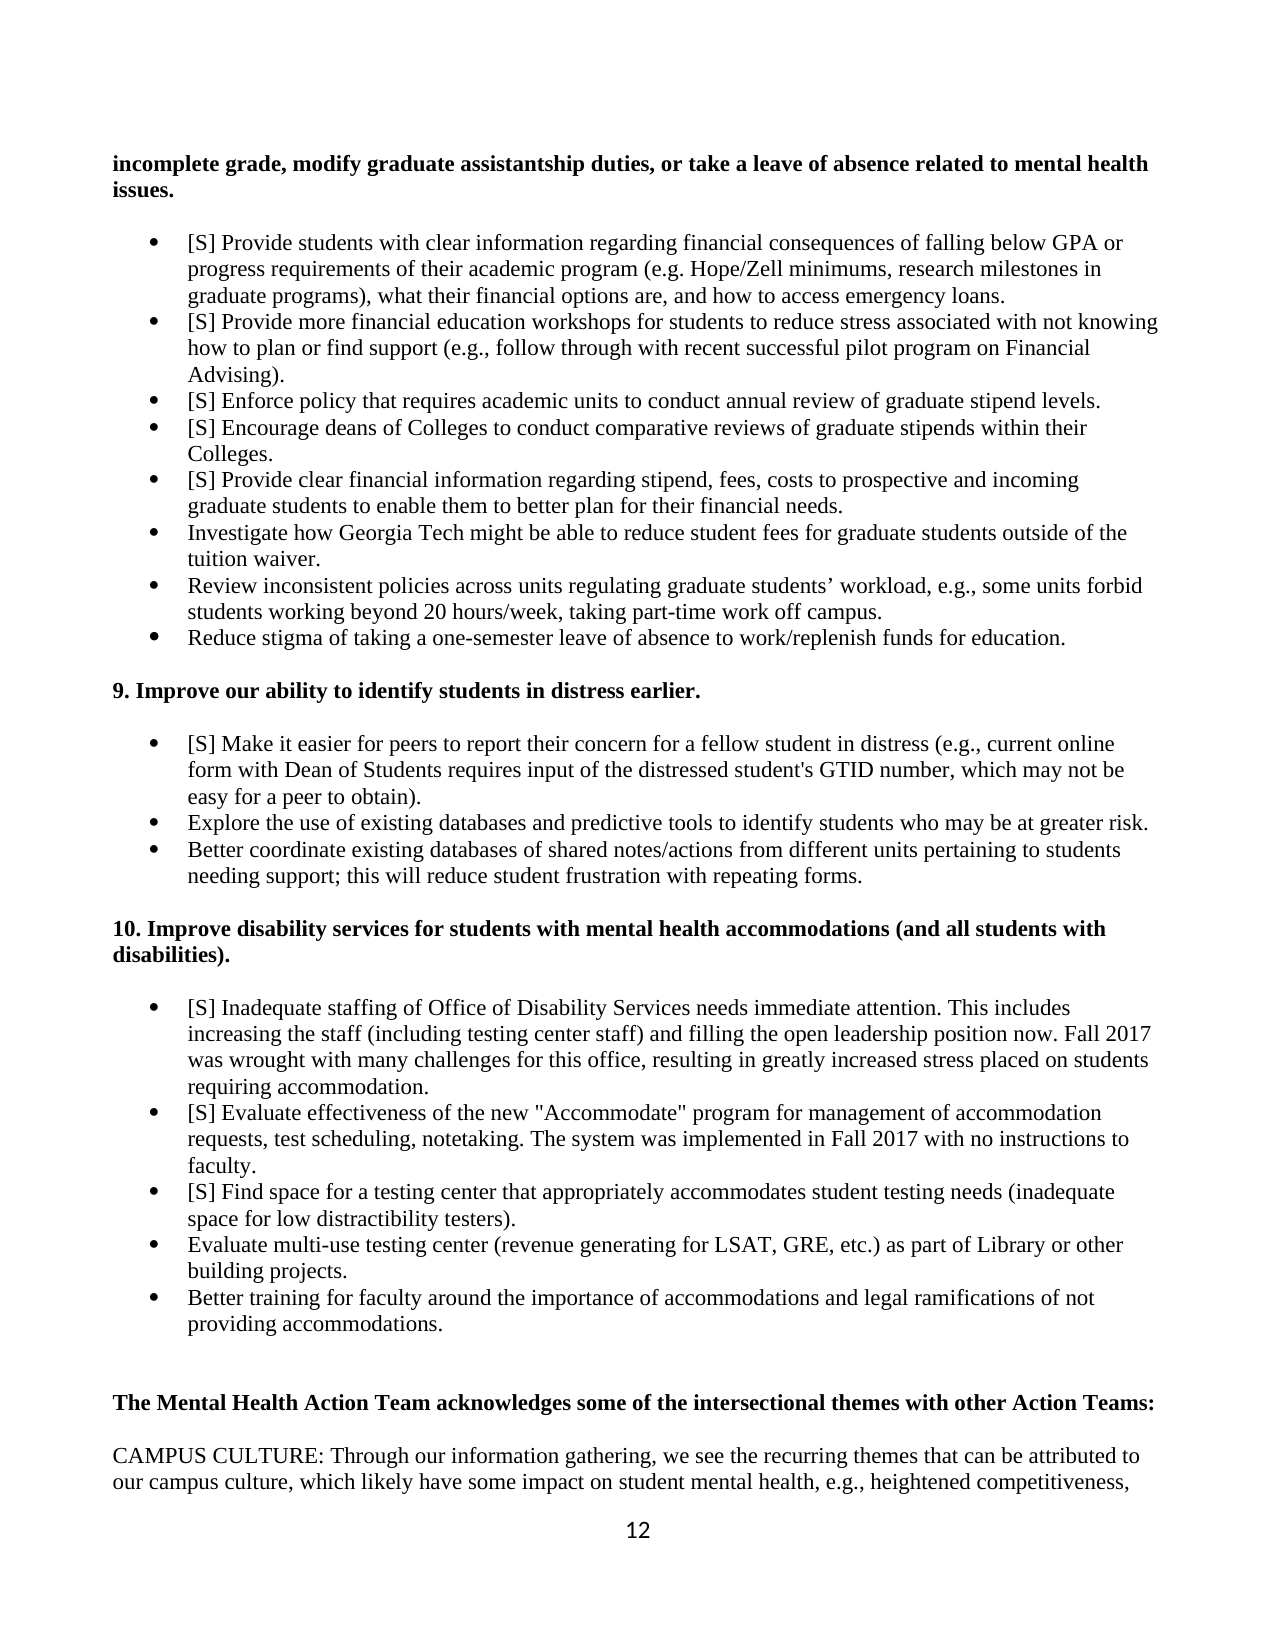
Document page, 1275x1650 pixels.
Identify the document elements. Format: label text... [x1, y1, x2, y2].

list Explore the use of existing databases and predictive tools to identify students who may be at greater risk. [150, 809, 1162, 836]
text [112, 150, 1162, 203]
list [S] Provide students with clear information regarding financial consequences of falling below GPA or progress requirements of their academic program (e.g. Hope/Zell minimums, research milestones in graduate programs), what their financial options are, and how to access emergency loans. [150, 229, 1162, 308]
list Better coordinate existing databases of shared notes/actions from different units pertaining to students needing support; this will reduce student frustration with repeating forms. [150, 836, 1162, 888]
list [S] Make it easier for peers to report their concern for a fellow student in distress (e.g., current online form with Dean of Students requires input of the distressed student's GTID number, which may not be easy for a peer to obtain). [150, 730, 1162, 809]
list Better training for faculty around the importance of accommodations and legal ramifications of not providing accommodations. [150, 1284, 1162, 1336]
list [S] Enforce policy that requires academic units to conduct annual review of graduate stipend levels. [150, 387, 1162, 413]
list [S] Inadequate staffing of Office of Disability Services needs immediate attention. This includes increasing the staff (including testing center staff) and filling the open leadership position now. Fall 2017 was wrought with many challenges for this office, resulting in greatly increased stress placed on students requiring accommodation. [150, 994, 1162, 1099]
list [S] Evaluate effectiveness of the new "Accommodate" program for management of accommodation requests, test scheduling, notetaking. The system was implemented in Fall 2017 with no instructions to faculty. [150, 1099, 1162, 1178]
text 9. Improve our ability to identify students in distress earlier. [112, 677, 1162, 704]
list Reduce stigma of taking a one-semester leave of absence to work/replenish funds for education. [150, 624, 1162, 651]
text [112, 1442, 1162, 1494]
list Investigate how Georgia Tech might be able to reduce student fees for graduate students outside of the tuition waiver. [150, 519, 1162, 572]
list Review inconsistent policies across units regulating graduate students’ workload, e.g., some units forbid students working beyond 20 hours/week, taking part-time work off campus. [150, 572, 1162, 624]
list Evaluate multi-use testing center (revenue generating for LSAT, GRE, etc.) as part of Library or other building projects. [150, 1231, 1162, 1284]
list [S] Provide clear financial information regarding stipend, fees, costs to prospective and incoming graduate students to enable them to better plan for their financial needs. [150, 466, 1162, 519]
text The Mental Health Action Team acknowledges some of the intersectional themes with other Action Teams: [112, 1389, 1162, 1415]
list [S] Provide more financial education workshops for students to reduce stress associated with not knowing how to plan or find support (e.g., follow through with recent successful pilot program on Financial Advising). [150, 308, 1162, 387]
text 10. Improve disability services for students with mental health accommodations (and all students with disabilities). [112, 915, 1162, 967]
list [S] Encourage deans of Colleges to conduct comparative reviews of graduate stipends within their Colleges. [150, 413, 1162, 466]
list [S] Find space for a testing center that appropriately accommodates student testing needs (inadequate space for low distractibility testers). [150, 1178, 1162, 1231]
